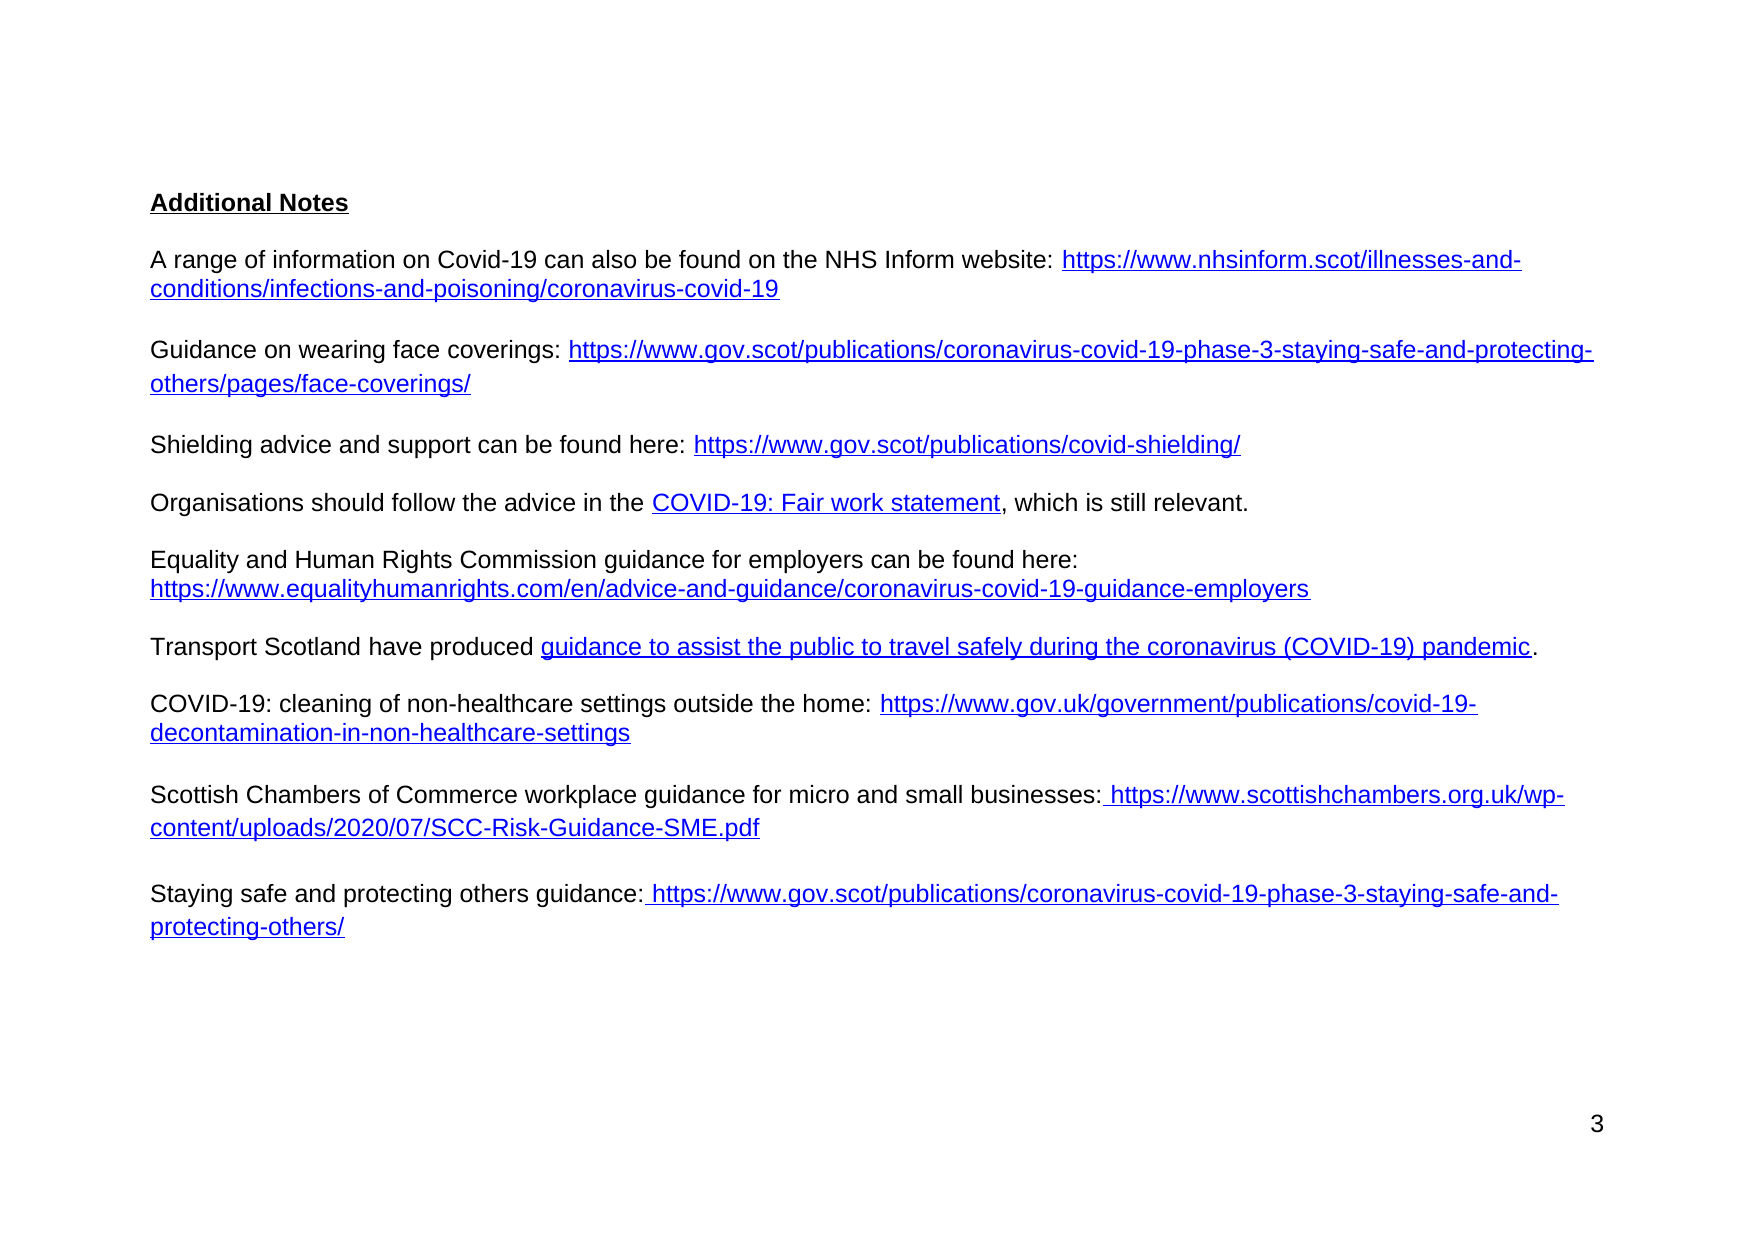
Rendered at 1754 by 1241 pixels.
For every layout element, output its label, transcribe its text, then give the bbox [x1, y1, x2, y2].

text Scottish Chambers of Commerce workplace guidance for micro and small businesses: https://www.scottishchambers.org.uk/wp-content/uploads/2020/07/SCC-Risk-Guidance-SME.pdf [150, 779, 1604, 841]
text Organisations should follow the advice in the COVID-19: Fair work statement, which is still relevant. [150, 488, 1604, 517]
text Transport Scotland have produced guidance to assist the public to travel safely during the coronavirus (COVID-19) pandemic. [150, 632, 1604, 660]
text Guidance on wearing face coverings: https://www.gov.scot/publications/coronavirus-covid-19-phase-3-staying-safe-and-protecting-others/pages/face-coverings/ [150, 336, 1604, 397]
text Equality and Human Rights Commission guidance for employers can be found here: https://www.equalityhumanrights.com/en/advice-and-guidance/coronavirus-covid-19-guidance-employers [150, 545, 1604, 603]
text Additional Notes [150, 187, 1604, 216]
subtitle COVID-19: cleaning of non-healthcare settings outside the home: https://www.gov.uk/government/publications/covid-19-decontamination-in-non-healthcare-settings [150, 689, 1604, 747]
text Shielding advice and support can be found here: https://www.gov.scot/publications/covid-shielding/ [150, 430, 1604, 459]
text A range of information on Covid-19 can also be found on the NHS Inform website: https://www.nhsinform.scot/illnesses-and-conditions/infections-and-poisoning/coronavirus-covid-19 [150, 245, 1604, 302]
text Staying safe and protecting others guidance: https://www.gov.scot/publications/coronavirus-covid-19-phase-3-staying-safe-and-protecting-others/ [150, 879, 1604, 940]
